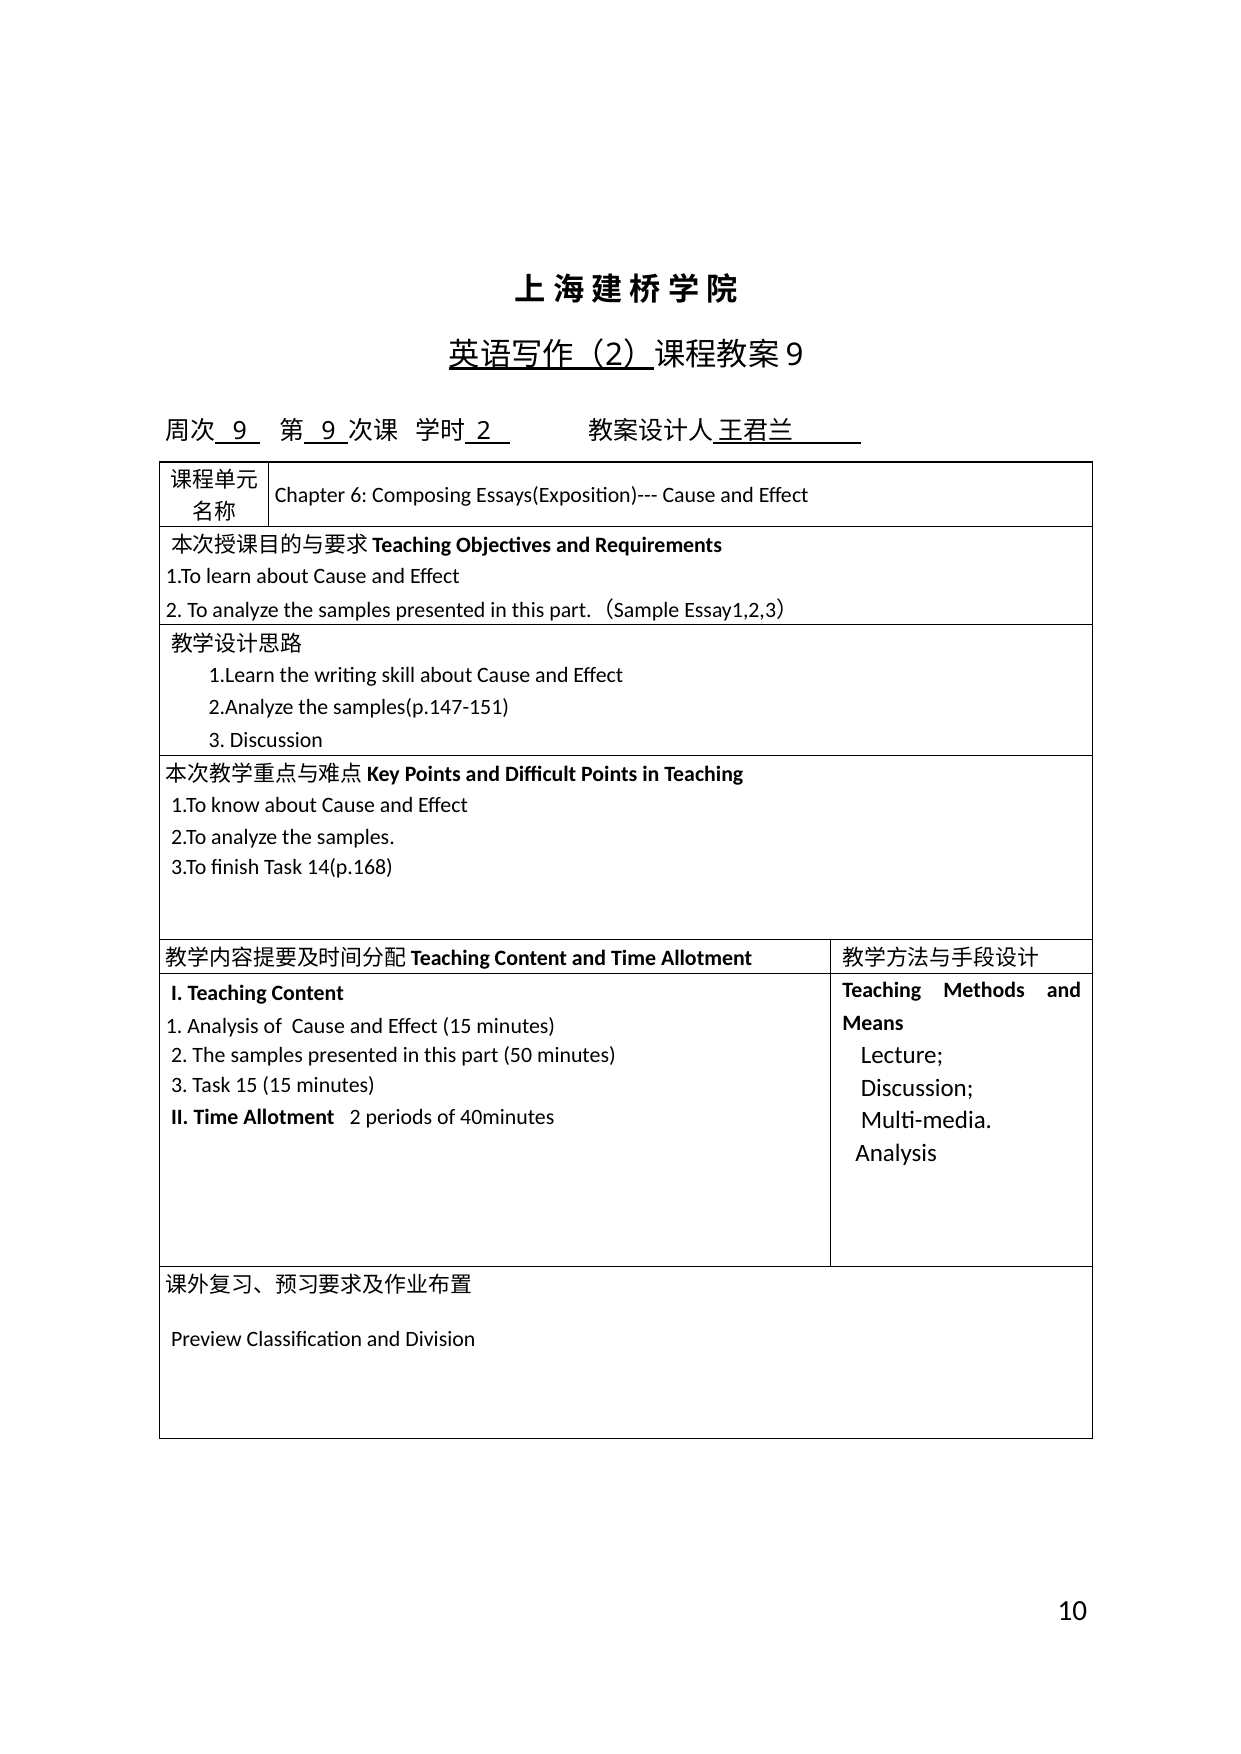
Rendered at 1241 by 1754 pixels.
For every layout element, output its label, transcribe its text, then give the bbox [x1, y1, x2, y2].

table_cell 课外复习、预习要求及作业布置 Preview Classification and Division [160, 1267, 1092, 1438]
text 周次 9 第 9 次课 学时 2 教案设计人 王君兰 [165, 396, 1087, 461]
table_header Chapter 6: Composing Essays(Exposition)--- Cause and Effect [269, 463, 1092, 526]
table_cell I. Teaching Content 1. Analysis of Cause and Effect (15 minutes) 2. The samples presented in this part (50 minutes) 3. Task 15 (15 minutes) II. Time Allotment 2 periods of 40minutes [160, 974, 830, 1266]
text 英语写作（2）课程教案9 [165, 319, 1087, 384]
table_cell 本次授课目的与要求Teaching Objectives and Requirements 1.To learn about Cause and Effect 2. To analyze the samples presented in this part.（Sample Essay1,2,3） [160, 527, 1092, 624]
table_cell 本次教学重点与难点Key Points and Difficult Points in Teaching 1.To know about Cause and Effect 2.To analyze the samples. 3.To finish Task 14(p.168) [160, 756, 1092, 939]
table_cell Teaching Methods and Means Lecture; Discussion; Multi-media. Analysis [831, 974, 1092, 1266]
table_cell 教学内容提要及时间分配Teaching Content and Time Allotment [160, 940, 830, 972]
table_cell 教学设计思路 1.Learn the writing skill about Cause and Effect 2.Analyze the samples(p.147-151) 3. Discussion [160, 625, 1092, 755]
text 上 海 建 桥 学 院 [165, 254, 1087, 319]
table_cell 教学方法与手段设计 [831, 940, 1092, 972]
table_header 课程单元名称 [160, 463, 268, 526]
